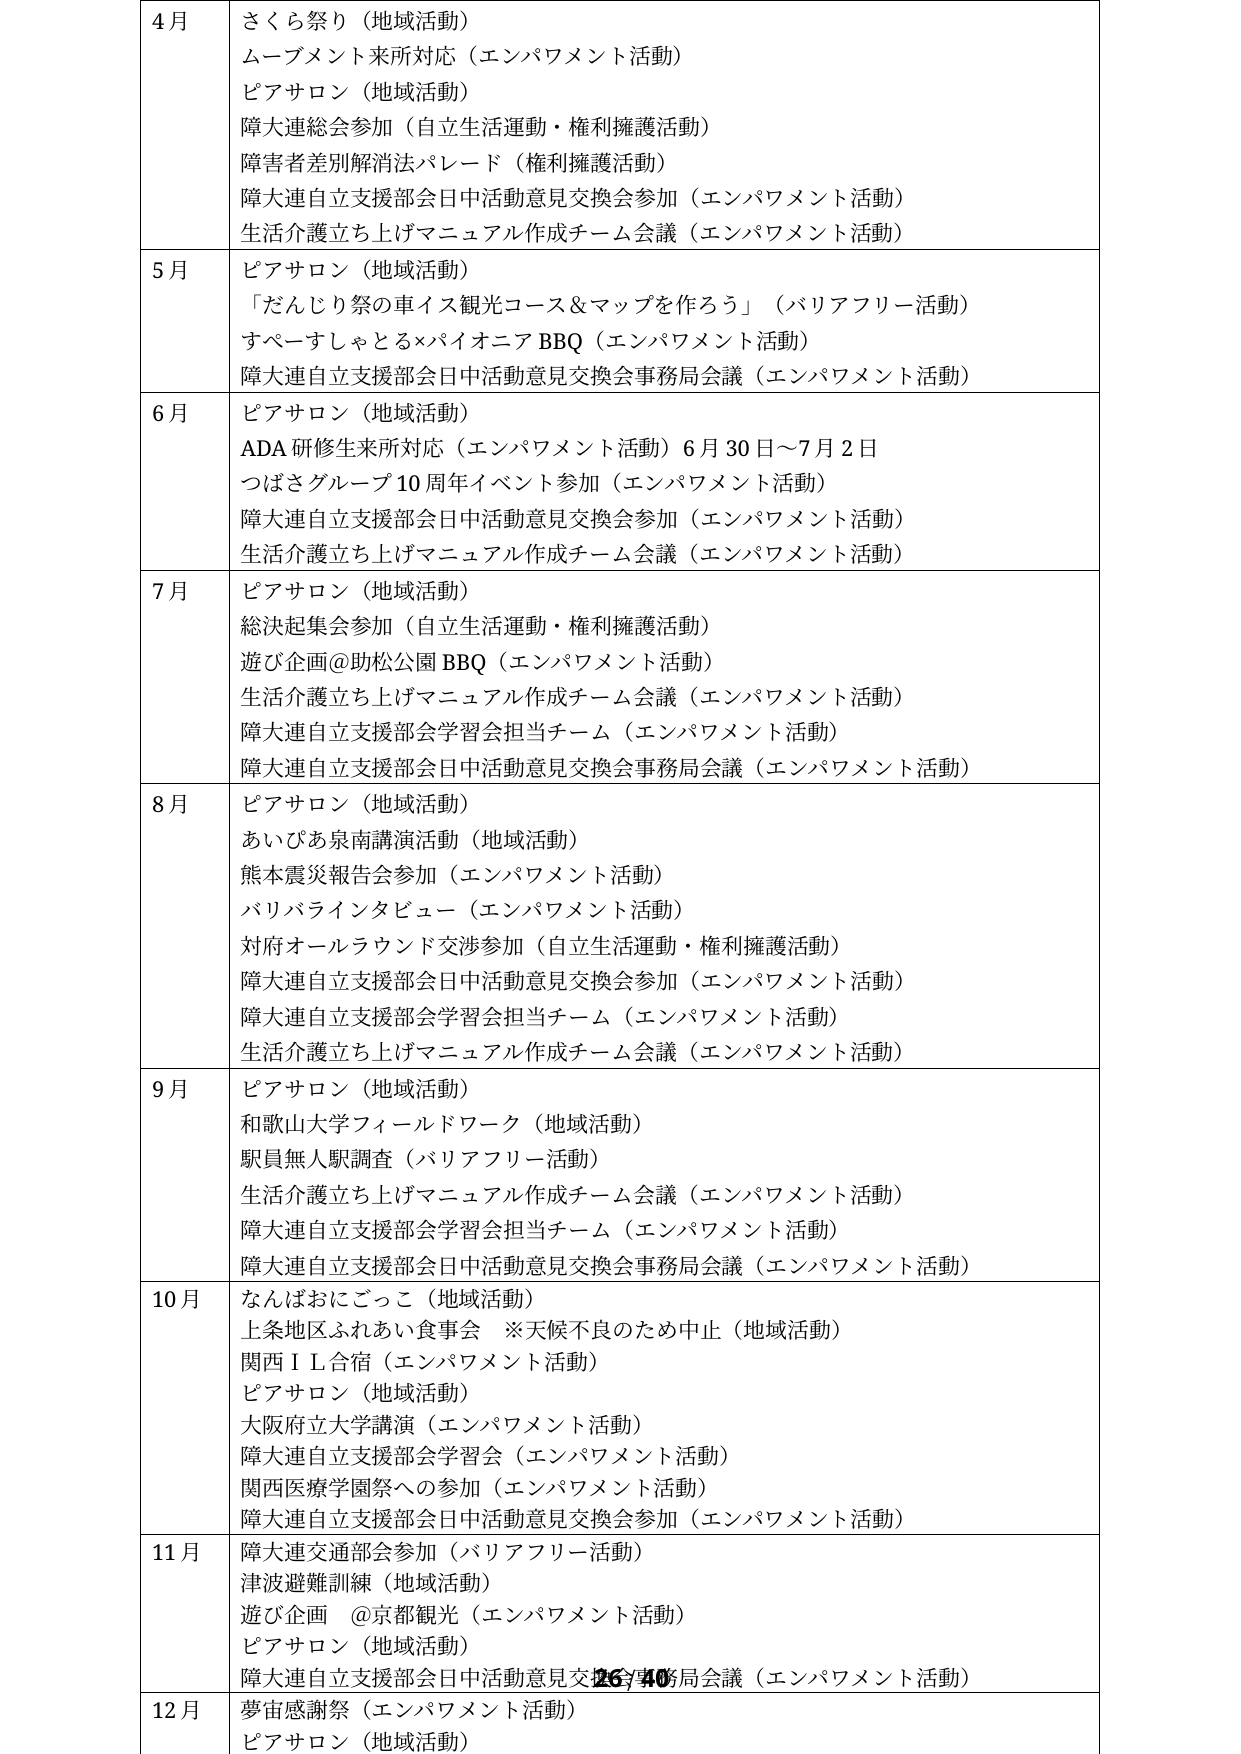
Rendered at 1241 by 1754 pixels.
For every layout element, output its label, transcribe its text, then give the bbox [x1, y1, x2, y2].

table_cell 6月 [141, 393, 229, 570]
table_cell 7月 [141, 571, 229, 783]
table_cell 夢宙感謝祭（エンパワメント活動） ピアサロン（地域活動） 誠風中学校人権学習プログラム（地域活動） 障大連自立支援部会日中活動意見交換会参加（エンパワメント活動） [230, 1693, 1099, 1754]
table_cell 8月 [141, 784, 229, 1068]
table_cell 12月 [141, 1693, 229, 1754]
table_cell 10月 [141, 1282, 229, 1534]
table_cell 5月 [141, 250, 229, 392]
table_header さくら祭り（地域活動） ムーブメント来所対応（エンパワメント活動） ピアサロン（地域活動） 障大連総会参加（自立生活運動・権利擁護活動） 障害者差別解消法パレード（権利擁護活動） 障大連自立支援部会日中活動意見交換会参加（エンパワメント活動） 生活介護立ち上げマニュアル作成チーム会議（エンパワメント活動） [230, 1, 1099, 249]
table_header 4月 [141, 1, 229, 249]
table_cell 障大連交通部会参加（バリアフリー活動） 津波避難訓練（地域活動） 遊び企画 ＠京都観光（エンパワメント活動） ピアサロン（地域活動） 障大連自立支援部会日中活動意見交換会事務局会議（エンパワメント活動） [230, 1535, 1099, 1692]
table_cell ピアサロン（地域活動） 「だんじり祭の車イス観光コース＆マップを作ろう」（バリアフリー活動） すぺーすしゃとる×パイオニアBBQ（エンパワメント活動） 障大連自立支援部会日中活動意見交換会事務局会議（エンパワメント活動） [230, 250, 1099, 392]
table_cell ピアサロン（地域活動） 総決起集会参加（自立生活運動・権利擁護活動） 遊び企画＠助松公園BBQ（エンパワメント活動） 生活介護立ち上げマニュアル作成チーム会議（エンパワメント活動） 障大連自立支援部会学習会担当チーム（エンパワメント活動） 障大連自立支援部会日中活動意見交換会事務局会議（エンパワメント活動） [230, 571, 1099, 783]
table_cell ピアサロン（地域活動） あいぴあ泉南講演活動（地域活動） 熊本震災報告会参加（エンパワメント活動） バリバラインタビュー（エンパワメント活動） 対府オールラウンド交渉参加（自立生活運動・権利擁護活動） 障大連自立支援部会日中活動意見交換会参加（エンパワメント活動） 障大連自立支援部会学習会担当チーム（エンパワメント活動） 生活介護立ち上げマニュアル作成チーム会議（エンパワメント活動） [230, 784, 1099, 1068]
table_cell 9月 [141, 1069, 229, 1281]
table_cell ピアサロン（地域活動） ADA研修生来所対応（エンパワメント活動）6月30日～7月2日 つばさグループ10周年イベント参加（エンパワメント活動） 障大連自立支援部会日中活動意見交換会参加（エンパワメント活動） 生活介護立ち上げマニュアル作成チーム会議（エンパワメント活動） [230, 393, 1099, 570]
table_cell 11月 [141, 1535, 229, 1692]
table_cell ピアサロン（地域活動） 和歌山大学フィールドワーク（地域活動） 駅員無人駅調査（バリアフリー活動） 生活介護立ち上げマニュアル作成チーム会議（エンパワメント活動） 障大連自立支援部会学習会担当チーム（エンパワメント活動） 障大連自立支援部会日中活動意見交換会事務局会議（エンパワメント活動） [230, 1069, 1099, 1281]
table_cell なんばおにごっこ（地域活動） 上条地区ふれあい食事会 ※天候不良のため中止（地域活動） 関西ＩＬ合宿（エンパワメント活動） ピアサロン（地域活動） 大阪府立大学講演（エンパワメント活動） 障大連自立支援部会学習会（エンパワメント活動） 関西医療学園祭への参加（エンパワメント活動） 障大連自立支援部会日中活動意見交換会参加（エンパワメント活動） [230, 1282, 1099, 1534]
